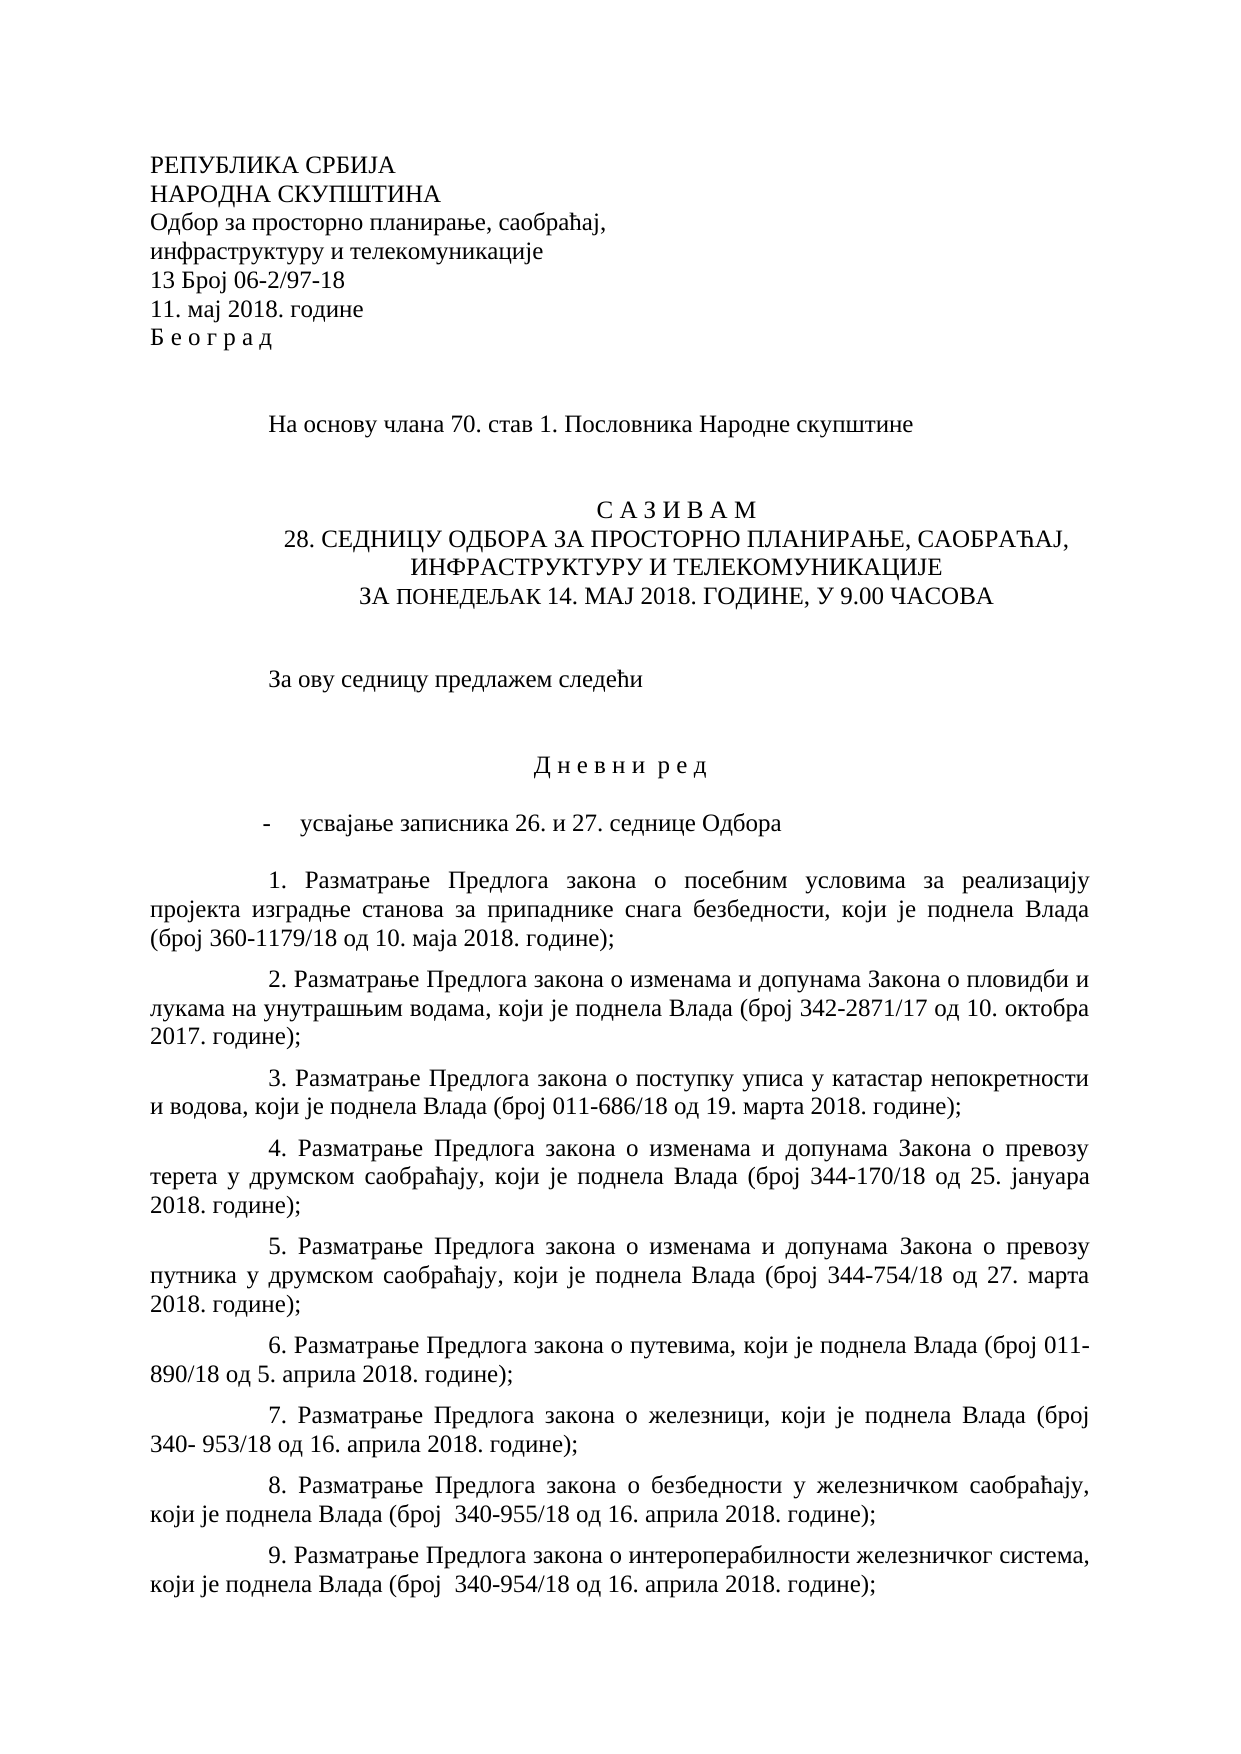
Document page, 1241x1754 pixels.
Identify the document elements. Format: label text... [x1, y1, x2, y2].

text 3. Разматрање Предлога закона о поступку уписа у катастар непокретности и водова, који је поднела Влада (број 011-686/18 од 19. марта 2018. године); [150, 1063, 1090, 1120]
text Б е о г р а д [150, 322, 1090, 351]
text 2. Разматрање Предлога закона о изменама и допунама Закона о пловидби и лукама на унутрашњим водама, који је поднела Влада (број 342-2871/17 од 10. октобра 2017. године); [150, 964, 1090, 1050]
text Д н е в н и р е д [150, 750, 1090, 779]
list ЗА ПОНЕДЕЉАК 14. МАЈ 2018. ГОДИНЕ, У 9.00 ЧАСОВА [262, 581, 1090, 610]
text 5. Разматрање Предлога закона о изменама и допунама Закона о превозу путника у друмском саобраћају, који је поднела Влада (број 344-754/18 од 27. марта 2018. године); [150, 1231, 1090, 1318]
text На основу члана 70. став 1. Пословника Народне скупштине [150, 409, 1090, 437]
text 6. Разматрање Предлога закона о путевима, који је поднела Влада (број 011-890/18 од 5. априла 2018. године); [150, 1330, 1090, 1388]
text НАРОДНА СКУПШТИНА [150, 179, 1090, 207]
text РЕПУБЛИКА СРБИЈА [150, 150, 1090, 179]
text За ову седницу предлажем следећи [150, 664, 1090, 693]
text Одбор за просторно планирање, саобраћај, [150, 207, 1090, 236]
list усвајање записника 26. и 27. седнице Одбора [262, 808, 1090, 836]
text С А З И В А М [262, 495, 1090, 524]
text 9. Разматрање Предлога закона о интероперабилности железничког система, који је поднела Влада (број 340-954/18 од 16. априла 2018. године); [150, 1540, 1090, 1598]
text 8. Разматрање Предлога закона о безбедности у железничком саобраћају, који је поднела Влада (број 340-955/18 од 16. априла 2018. године); [150, 1470, 1090, 1528]
text 11. мај 2018. године [150, 294, 1090, 322]
text 13 Број 06-2/97-18 [150, 265, 1090, 294]
text 28. СЕДНИЦУ ОДБОРА ЗА ПРОСТОРНО ПЛАНИРАЊЕ, САОБРАЋАЈ, ИНФРАСТРУКТУРУ И ТЕЛЕКОМУНИКАЦИЈЕ [262, 524, 1090, 581]
text 7. Разматрање Предлога закона о железници, који је поднела Влада (број 340- 953/18 од 16. априла 2018. године); [150, 1400, 1090, 1458]
text инфраструктуру и телекомуникације [150, 236, 1090, 265]
text 4. Разматрање Предлога закона о изменама и допунама Закона о превозу терета у друмском саобраћају, који је поднела Влада (број 344-170/18 од 25. јануара 2018. године); [150, 1133, 1090, 1219]
text 1. Разматрање Предлога закона о посебним условима за реализацију пројекта изградње станова за припаднике снага безбедности, који је поднела Влада (број 360-1179/18 од 10. маја 2018. године); [150, 865, 1090, 951]
